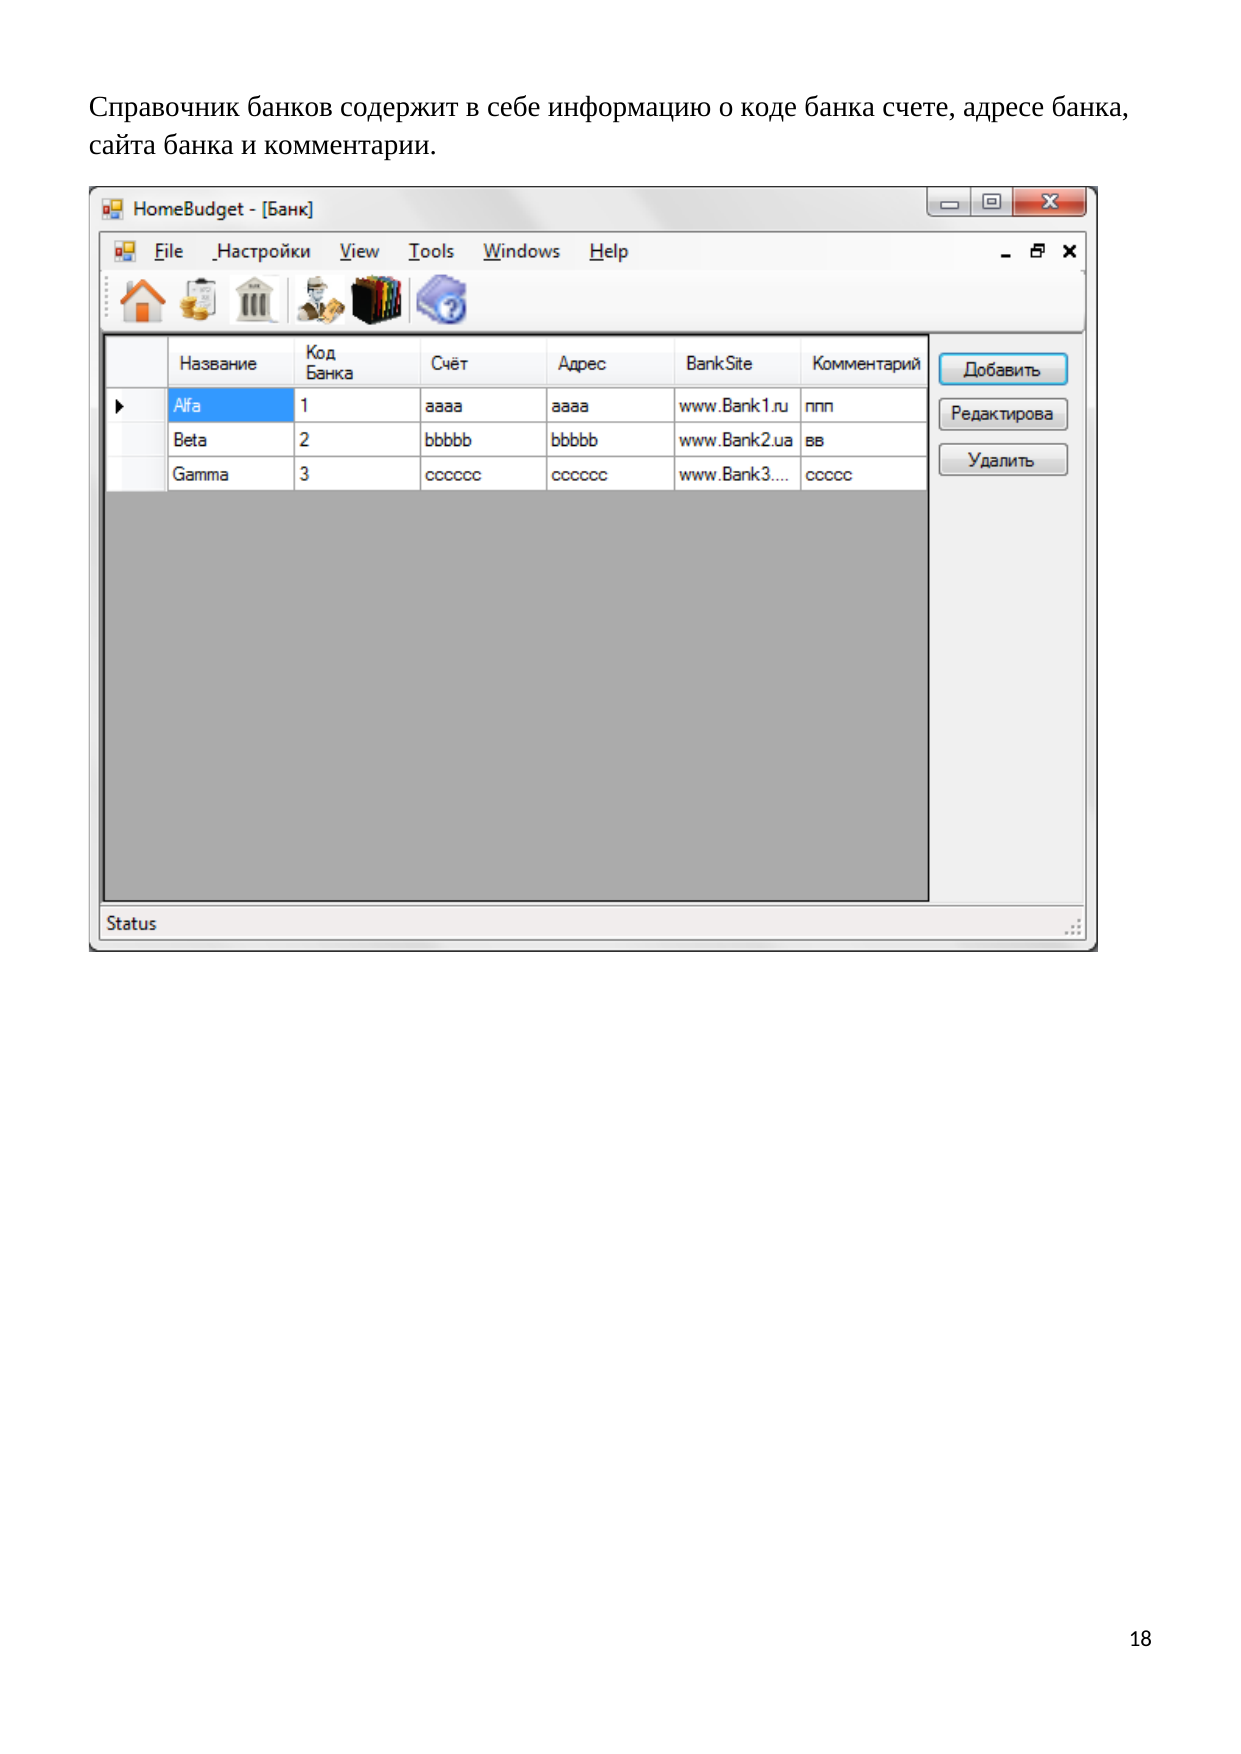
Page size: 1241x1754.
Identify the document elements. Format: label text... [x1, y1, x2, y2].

picture [88, 186, 1098, 952]
text Справочник банков содержит в себе информацию о коде банка счете, адресе банка, сайта банка и комментарии. [89, 89, 1152, 161]
